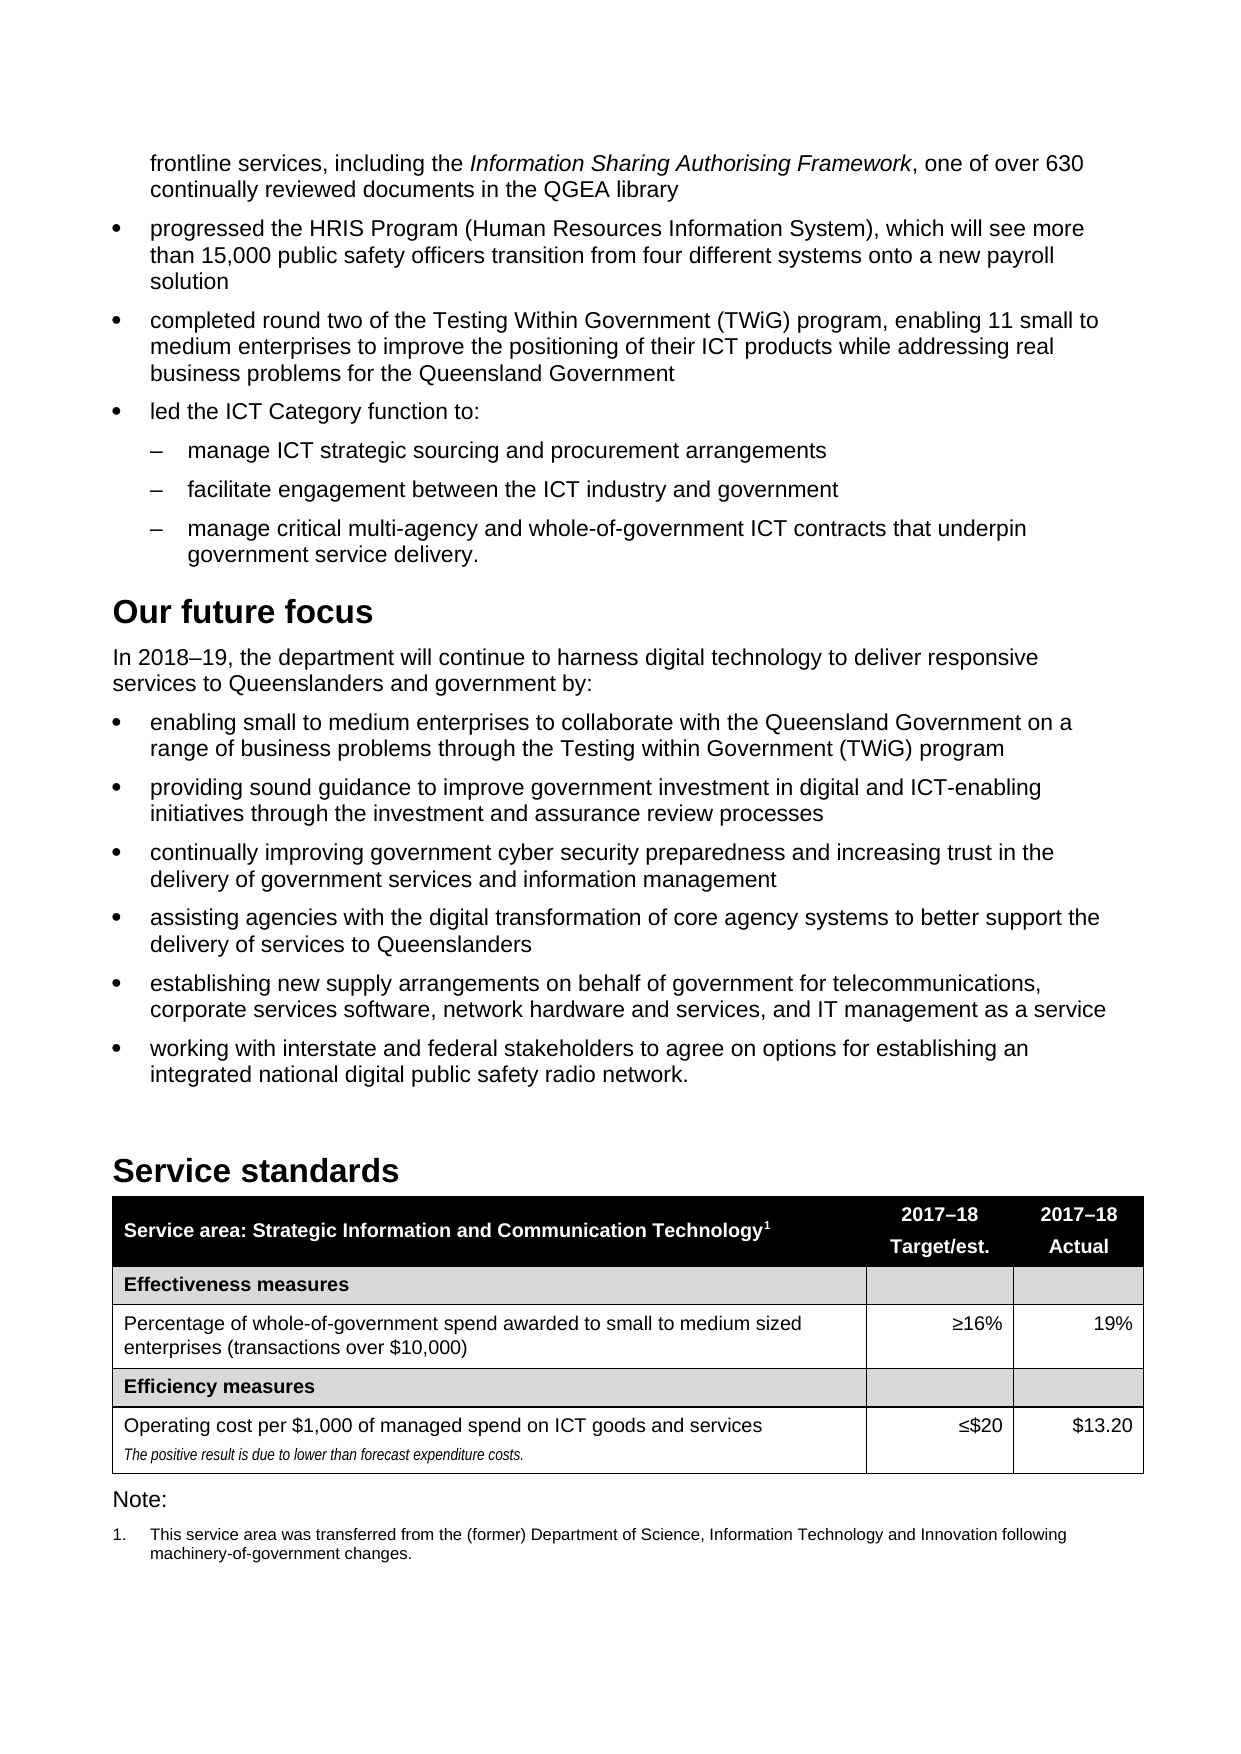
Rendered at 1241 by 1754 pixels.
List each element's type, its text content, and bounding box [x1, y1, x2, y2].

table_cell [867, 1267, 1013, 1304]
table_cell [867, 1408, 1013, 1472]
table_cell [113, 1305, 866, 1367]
list led the ICT Category function to: [112, 398, 1128, 425]
subtitle Service standards [112, 1151, 1128, 1190]
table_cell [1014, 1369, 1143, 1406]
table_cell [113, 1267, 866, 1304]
list working with interstate and federal stakeholders to agree on options for establishing an integrated national digital public safety radio network. [112, 1035, 1128, 1087]
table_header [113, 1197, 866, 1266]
list completed round two of the Testing Within Government (TWiG) program, enabling 11 small to medium enterprises to improve the positioning of their ICT products while addressing real business problems for the Queensland Government [112, 307, 1128, 386]
list continually improving government cyber security preparedness and increasing trust in the delivery of government services and information management [112, 839, 1128, 892]
list manage ICT strategic sourcing and procurement arrangements [150, 437, 1128, 463]
list enabling small to medium enterprises to collaborate with the Queensland Government on a range of business problems through the Testing within Government (TWiG) program [112, 709, 1128, 761]
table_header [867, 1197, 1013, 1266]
list manage critical multi-agency and whole-of-government ICT contracts that underpin government service delivery. [150, 515, 1128, 568]
list assisting agencies with the digital transformation of core agency systems to better support the delivery of services to Queenslanders [112, 904, 1128, 957]
list establishing new supply arrangements on behalf of government for telecommunications, corporate services software, network hardware and services, and IT management as a service [112, 969, 1128, 1022]
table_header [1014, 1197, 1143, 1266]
list facilitate engagement between the ICT industry and government [150, 476, 1128, 502]
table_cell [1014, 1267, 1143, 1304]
text Note: [112, 1486, 1128, 1512]
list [112, 150, 1128, 203]
text In 2018–19, the department will continue to harness digital technology to deliver responsive services to Queenslanders and government by: [112, 643, 1128, 696]
list This service area was transferred from the (former) Department of Science, Information Technology and Innovation following machinery-of-government changes. [112, 1525, 1128, 1563]
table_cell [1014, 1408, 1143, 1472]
list providing sound guidance to improve government investment in digital and ICT-enabling initiatives through the investment and assurance review processes [112, 774, 1128, 827]
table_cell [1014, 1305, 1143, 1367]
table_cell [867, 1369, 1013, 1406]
subtitle Our future focus [112, 593, 1128, 631]
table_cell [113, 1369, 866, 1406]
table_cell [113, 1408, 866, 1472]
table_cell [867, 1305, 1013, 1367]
list progressed the HRIS Program (Human Resources Information System), which will see more than 15,000 public safety officers transition from four different systems onto a new payroll solution [112, 215, 1128, 294]
